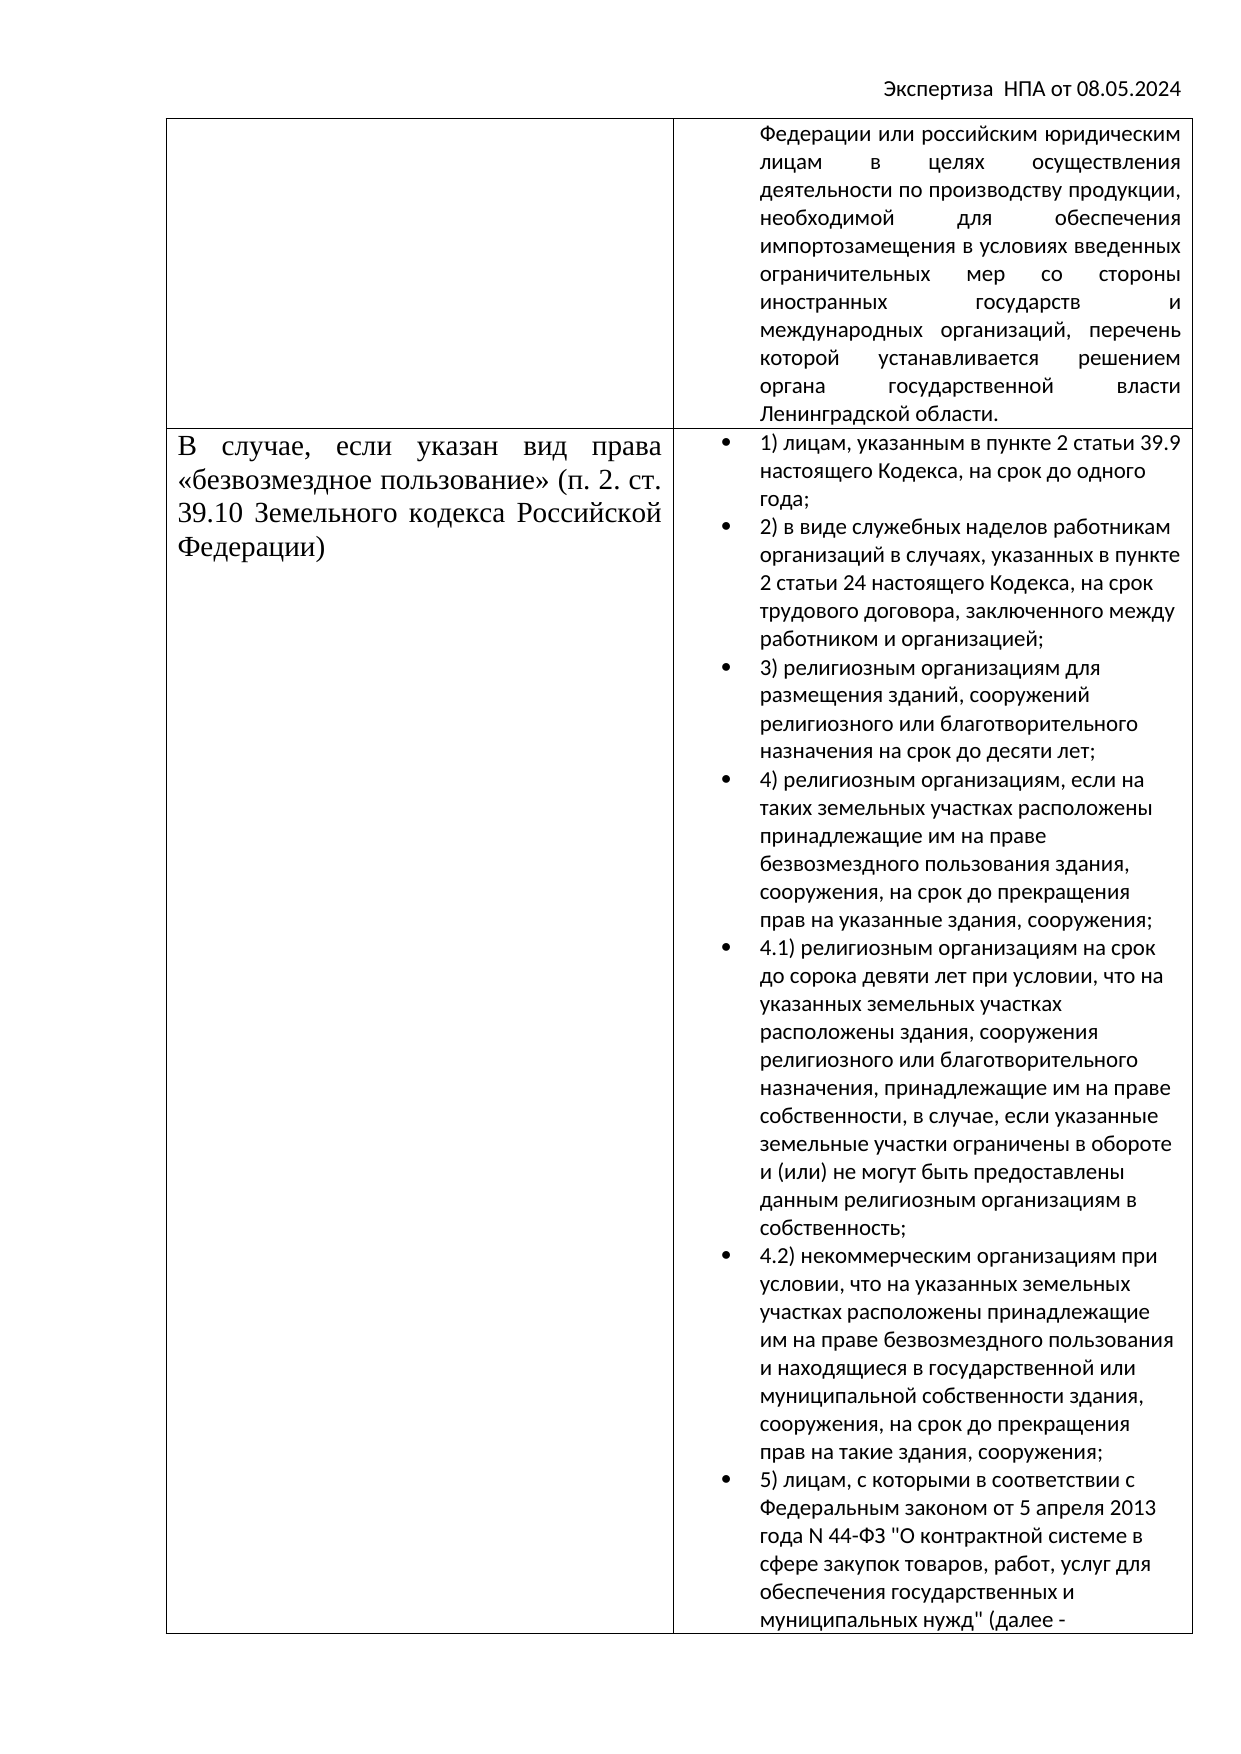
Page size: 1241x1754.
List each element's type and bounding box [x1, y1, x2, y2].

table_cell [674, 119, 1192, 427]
table_cell [674, 429, 1192, 1633]
table_cell [167, 429, 673, 1633]
table_cell [167, 119, 673, 427]
